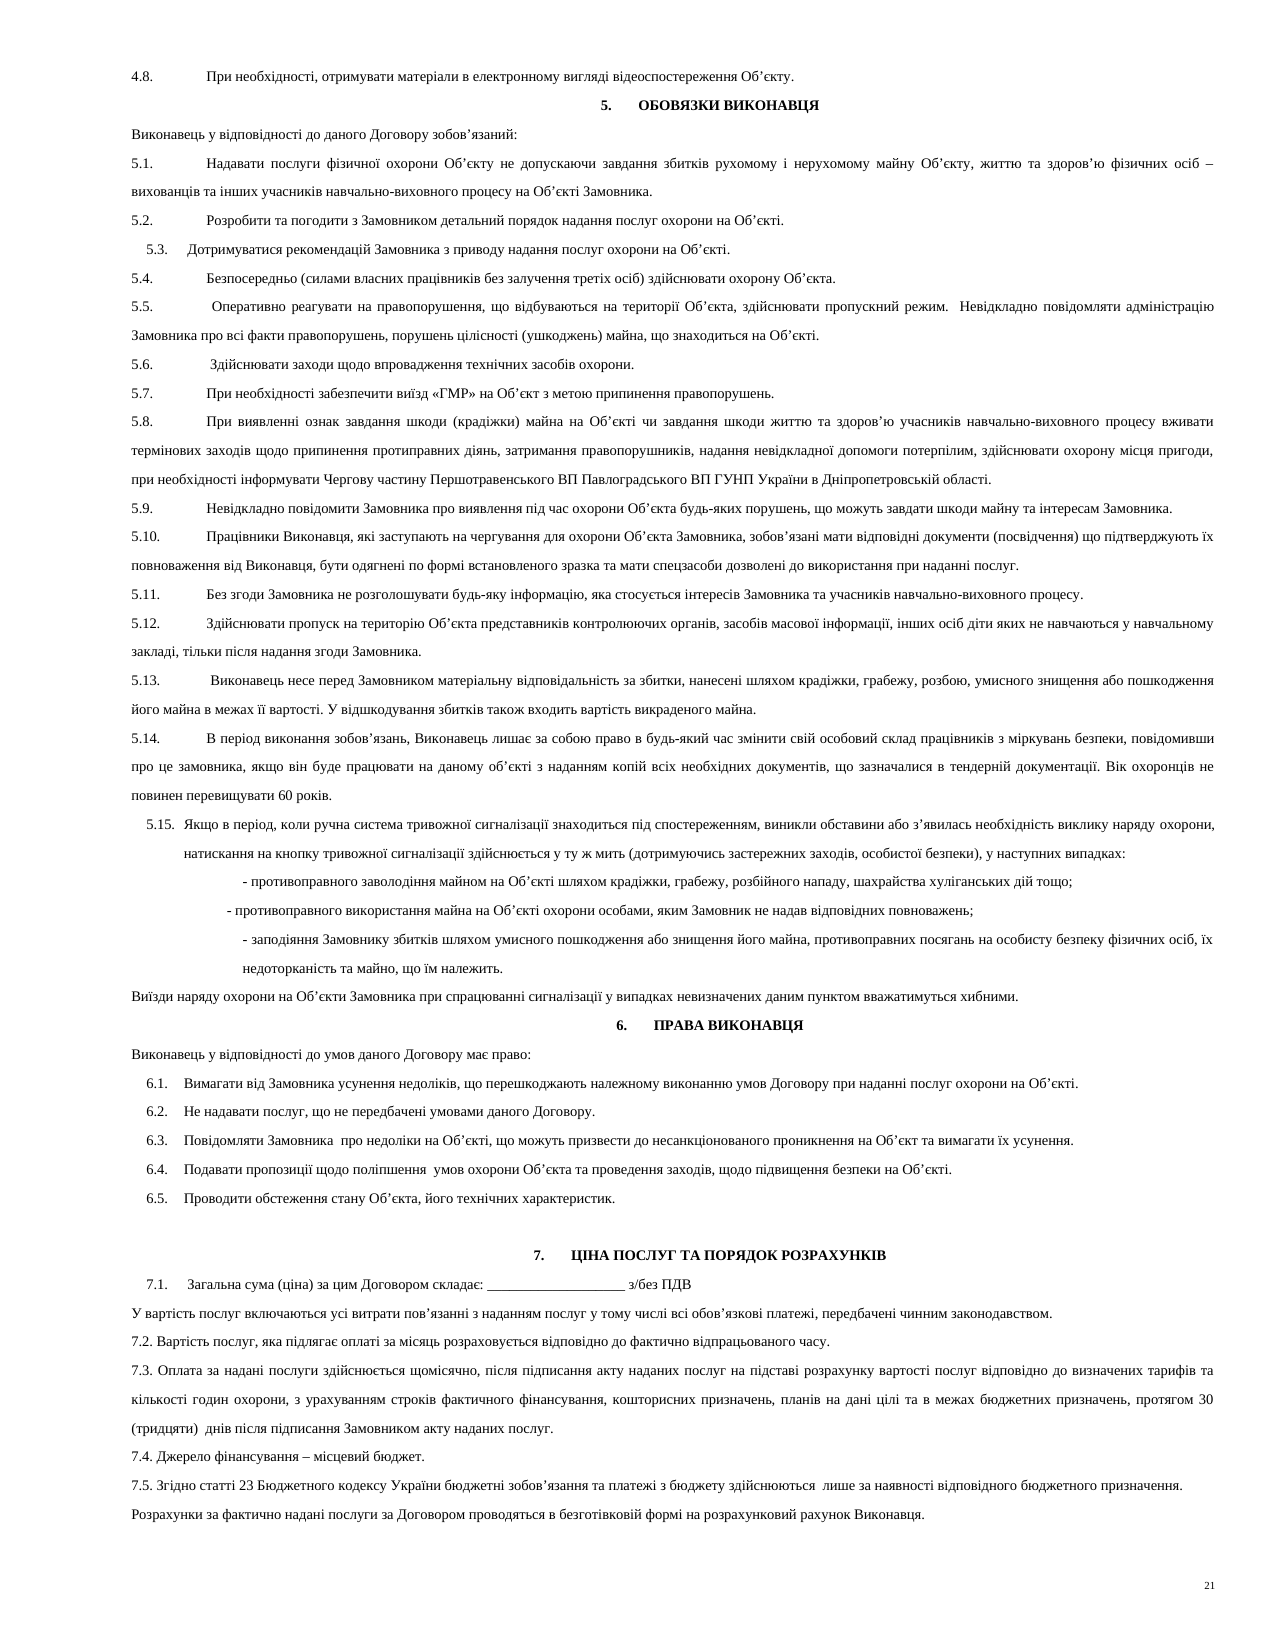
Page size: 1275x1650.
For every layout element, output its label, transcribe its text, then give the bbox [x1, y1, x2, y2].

list Здійснювати заходи щодо впровадження технічних засобів охорони. [131, 344, 1215, 372]
list Подавати пропозиції щодо поліпшення умов охорони Об’єкта та проведення заходів, щодо підвищення безпеки на Об’єкті. [146, 1149, 1215, 1177]
text - противоправного використання майна на Об’єкті охорони особами, яким Замовник не надав відповідних повноважень; [205, 890, 1215, 919]
text Виконавець у відповідності до даного Договору зобов’язаний: [131, 114, 1215, 142]
list Вимагати від Замовника усунення недоліків, що перешкоджають належному виконанню умов Договору при наданні послуг охорони на Об’єкті. [146, 1062, 1215, 1091]
text Виконавець у відповідності до умов даного Договору має право: [131, 1034, 1215, 1062]
list Загальна сума (ціна) за цим Договором складає: ___________________ з/без ПДВ [146, 1264, 1215, 1292]
list При необхідності, отримувати матеріали в електронному вигляді відеоспостереження Об’єкту. [131, 56, 1215, 85]
list Якщо в період, коли ручна система тривожної сигналізації знаходиться під спостереженням, виникли обставини або з’явилась необхідність виклику наряду охорони, натискання на кнопку тривожної сигналізації здійснюється у ту ж мить (дотримуючись застережних заходів, особистої безпеки), у наступних випадках: [146, 804, 1215, 861]
list Дотримуватися рекомендацій Замовника з приводу надання послуг охорони на Об’єкті. [146, 229, 1215, 257]
list Невідкладно повідомити Замовника про виявлення під час охорони Об’єкта будь-яких порушень, що можуть завдати шкоди майну та інтересам Замовника. [131, 487, 1215, 516]
list Оперативно реагувати на правопорушення, що відбуваються на території Об’єкта, здійснювати пропускний режим. Невідкладно повідомляти адміністрацію Замовника про всі факти правопорушень, порушень цілісності (ушкоджень) майна, що знаходиться на Об’єкті. [131, 286, 1215, 344]
list Розробити та погодити з Замовником детальний порядок надання послуг охорони на Об’єкті. [131, 200, 1215, 229]
list Здійснювати пропуск на територію Об’єкта представників контролюючих органів, засобів масової інформації, інших осіб діти яких не навчаються у навчальному закладі, тільки після надання згоди Замовника. [131, 602, 1215, 660]
list ПРАВА ВИКОНАВЦЯ [205, 1005, 1215, 1034]
list Надавати послуги фізичної охорони Об’єкту не допускаючи завдання збитків рухомому і нерухомому майну Об’єкту, життю та здоров’ю фізичних осіб – вихованців та інших учасників навчально-виховного процесу на Об’єкті Замовника. [131, 142, 1215, 200]
list ОБОВЯЗКИ ВИКОНАВЦЯ [205, 85, 1215, 114]
text У вартість послуг включаються усі витрати пов’язанні з наданням послуг у тому числі всі обов’язкові платежі, передбачені чинним законодавством. [131, 1292, 1215, 1321]
text 7.4. Джерело фінансування – місцевий бюджет. [131, 1436, 1215, 1465]
text 7.5. Згідно статті 23 Бюджетного кодексу України бюджетні зобов’язання та платежі з бюджету здійснюються лише за наявності відповідного бюджетного призначення. [131, 1465, 1215, 1494]
text Виїзди наряду охорони на Об’єкти Замовника при спрацюванні сигналізації у випадках невизначених даним пунктом вважатимуться хибними. [131, 976, 1215, 1005]
list Виконавець несе перед Замовником матеріальну відповідальність за збитки, нанесені шляхом крадіжки, грабежу, розбою, умисного знищення або пошкодження його майна в межах її вартості. У відшкодування збитків також входить вартість викраденого майна. [131, 660, 1215, 717]
list Не надавати послуг, що не передбачені умовами даного Договору. [146, 1091, 1215, 1120]
text 7.2. Вартість послуг, яка підлягає оплаті за місяць розраховується відповідно до фактично відпрацьованого часу. [131, 1321, 1215, 1350]
list - противоправного заволодіння майном на Об’єкті шляхом крадіжки, грабежу, розбійного нападу, шахрайства хуліганських дій тощо; [242, 861, 1215, 890]
list Без згоди Замовника не розголошувати будь-яку інформацію, яка стосується інтересів Замовника та учасників навчально-виховного процесу. [131, 574, 1215, 602]
list В період виконання зобов’язань, Виконавець лишає за собою право в будь-який час змінити свій особовий склад працівників з міркувань безпеки, повідомивши про це замовника, якщо він буде працювати на даному об’єкті з наданням копій всіх необхідних документів, що зазначалися в тендерній документації. Вік охоронців не повинен перевищувати 60 років. [131, 717, 1215, 804]
text 7.3. Оплата за надані послуги здійснюється щомісячно, після підписання акту наданих послуг на підставі розрахунку вартості послуг відповідно до визначених тарифів та кількості годин охорони, з урахуванням строків фактичного фінансування, кошторисних призначень, планів на дані цілі та в межах бюджетних призначень, протягом 30 (тридцяти) днів після підписання Замовником акту наданих послуг. [131, 1350, 1215, 1436]
list При необхідності забезпечити виїзд «ГМР» на Об’єкт з метою припинення правопорушень. [131, 372, 1215, 401]
list Повідомляти Замовника про недоліки на Об’єкті, що можуть призвести до несанкціонованого проникнення на Об’єкт та вимагати їх усунення. [146, 1120, 1215, 1149]
list Безпосередньо (силами власних працівників без залучення третіх осіб) здійснювати охорону Об’єкта. [131, 257, 1215, 286]
list При виявленні ознак завдання шкоди (крадіжки) майна на Об’єкті чи завдання шкоди життю та здоров’ю учасників навчально-виховного процесу вживати термінових заходів щодо припинення протиправних діянь, затримання правопорушників, надання невідкладної допомоги потерпілим, здійснювати охорону місця пригоди, при необхідності інформувати Чергову частину Першотравенського ВП Павлоградського ВП ГУНП України в Дніпропетровській області. [131, 401, 1215, 487]
list ЦІНА ПОСЛУГ ТА ПОРЯДОК РОЗРАХУНКІВ [205, 1235, 1215, 1264]
list - заподіяння Замовнику збитків шляхом умисного пошкодження або знищення його майна, противоправних посягань на особисту безпеку фізичних осіб, їх недоторканість та майно, що їм належить. [242, 919, 1215, 976]
text Розрахунки за фактично надані послуги за Договором проводяться в безготівковій формі на розрахунковий рахунок Виконавця. [131, 1494, 1215, 1522]
list Працівники Виконавця, які заступають на чергування для охорони Об’єкта Замовника, зобов’язані мати відповідні документи (посвідчення) що підтверджують їх повноваження від Виконавця, бути одягнені по формі встановленого зразка та мати спецзасоби дозволені до використання при наданні послуг. [131, 516, 1215, 574]
list Проводити обстеження стану Об’єкта, його технічних характеристик. [146, 1177, 1215, 1206]
